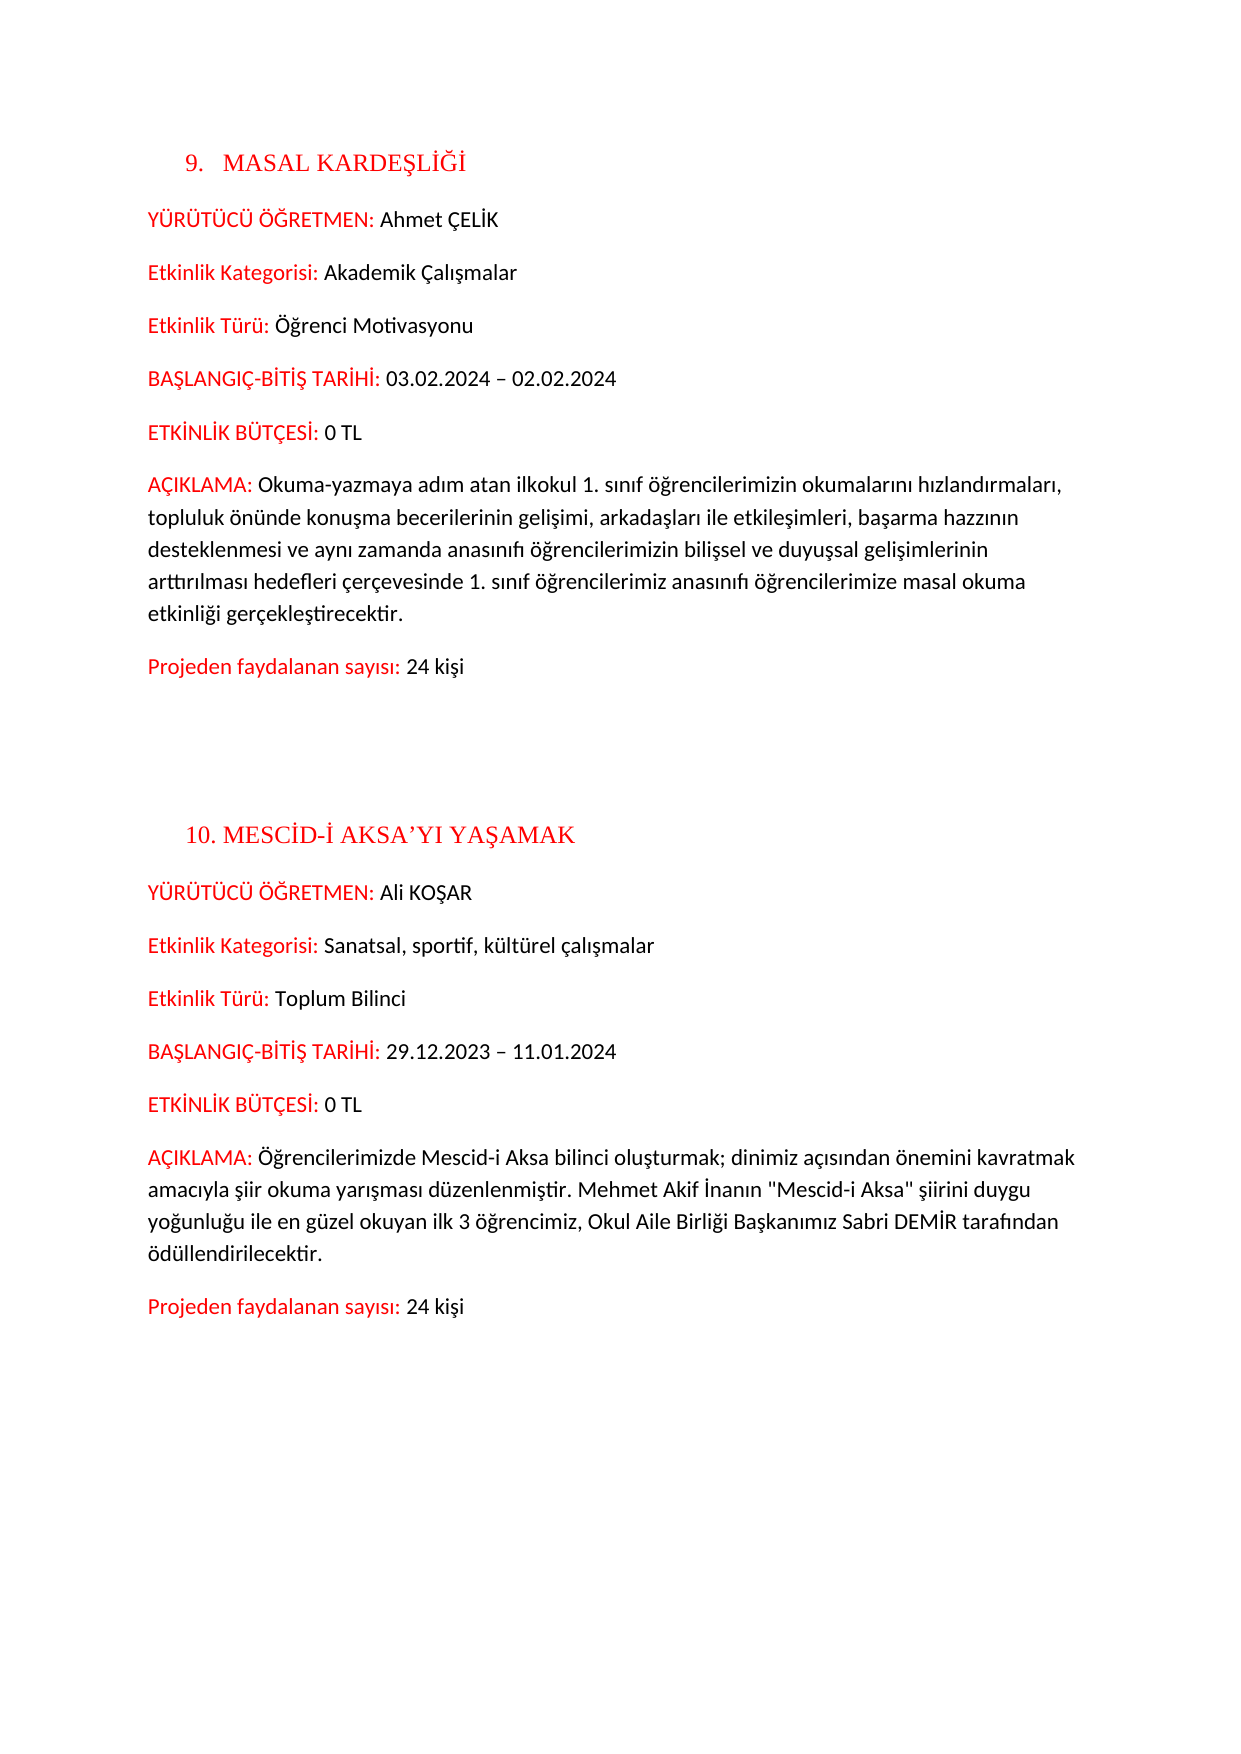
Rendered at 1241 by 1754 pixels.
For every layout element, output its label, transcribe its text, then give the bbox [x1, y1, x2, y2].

text Projeden faydalanan sayısı: 24 kişi [148, 652, 1093, 680]
text BAŞLANGIÇ-BİTİŞ TARİHİ: 03.02.2024 – 02.02.2024 [148, 364, 1093, 393]
text AÇIKLAMA: Öğrencilerimizde Mescid-i Aksa bilinci oluşturmak; dinimiz açısından önemini kavratmak amacıyla şiir okuma yarışması düzenlenmiştir. Mehmet Akif İnanın "Mescid-i Aksa" şiirini duygu yoğunluğu ile en güzel okuyan ilk 3 öğrencimiz, Okul Aile Birliği Başkanımız Sabri DEMİR tarafından ödüllendirilecektir. [148, 1143, 1093, 1267]
text ETKİNLİK BÜTÇESİ: 0 TL [148, 418, 1093, 446]
text AÇIKLAMA: Okuma-yazmaya adım atan ilkokul 1. sınıf öğrencilerimizin okumalarını hızlandırmaları, topluluk önünde konuşma becerilerinin gelişimi, arkadaşları ile etkileşimleri, başarma hazzının desteklenmesi ve aynı zamanda anasınıfı öğrencilerimizin bilişsel ve duyuşsal gelişimlerinin arttırılması hedefleri çerçevesinde 1. sınıf öğrencilerimiz anasınıfı öğrencilerimize masal okuma etkinliği gerçekleştirecektir. [148, 471, 1093, 627]
text YÜRÜTÜCÜ ÖĞRETMEN: Ali KOŞAR [148, 878, 1093, 906]
list MASAL KARDEŞLİĞİ [185, 148, 1093, 176]
text BAŞLANGIÇ-BİTİŞ TARİHİ: 29.12.2023 – 11.01.2024 [148, 1037, 1093, 1065]
text Etkinlik Türü: Toplum Bilinci [148, 984, 1093, 1012]
text Projeden faydalanan sayısı: 24 kişi [148, 1292, 1093, 1320]
text YÜRÜTÜCÜ ÖĞRETMEN: Ahmet ÇELİK [148, 206, 1093, 233]
text Etkinlik Kategorisi: Sanatsal, sportif, kültürel çalışmalar [148, 931, 1093, 959]
list MESCİD-İ AKSA’YI YAŞAMAK [185, 820, 1093, 848]
text Etkinlik Kategorisi: Akademik Çalışmalar [148, 258, 1093, 287]
text ETKİNLİK BÜTÇESİ: 0 TL [148, 1090, 1093, 1118]
text Etkinlik Türü: Öğrenci Motivasyonu [148, 312, 1093, 339]
